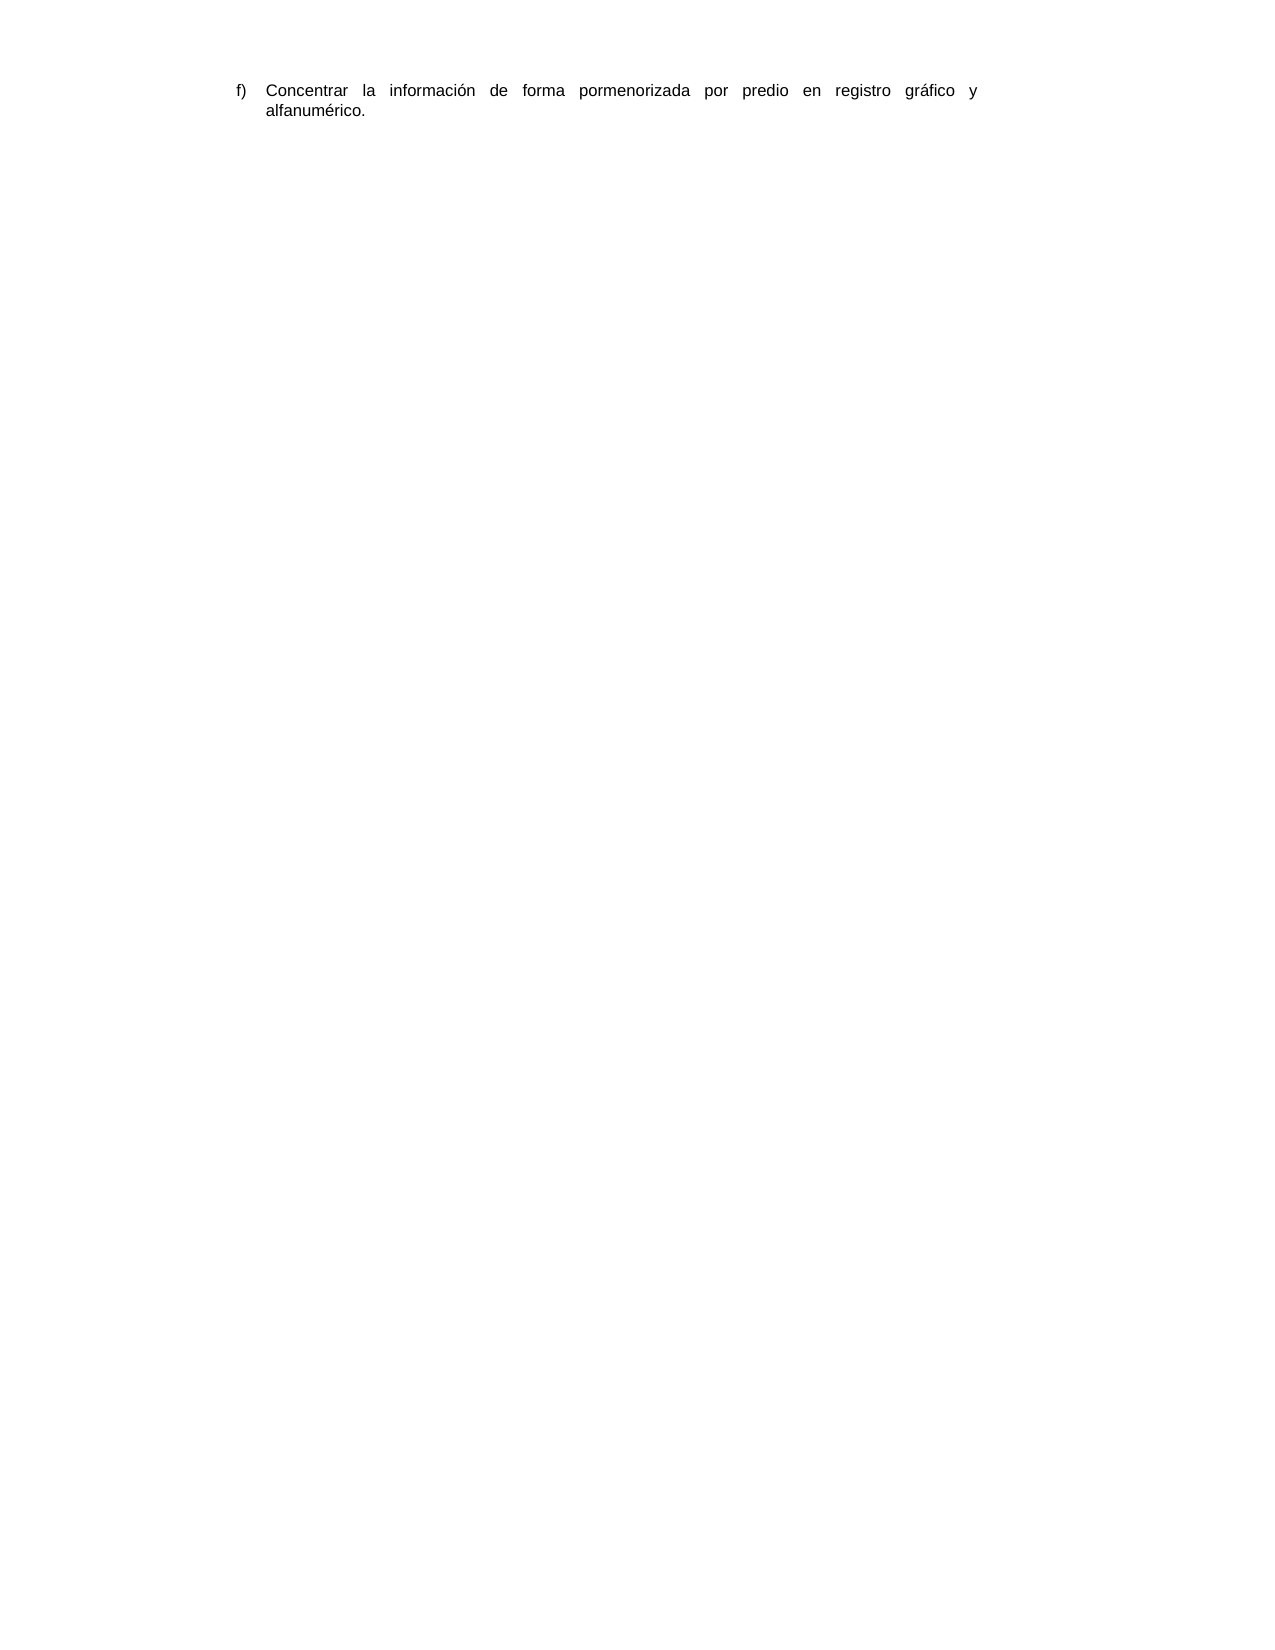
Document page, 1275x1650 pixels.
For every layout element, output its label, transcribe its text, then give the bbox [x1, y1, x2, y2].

list Concentrar la información de forma pormenorizada por predio en registro gráfico y alfanumérico. [236, 81, 978, 119]
